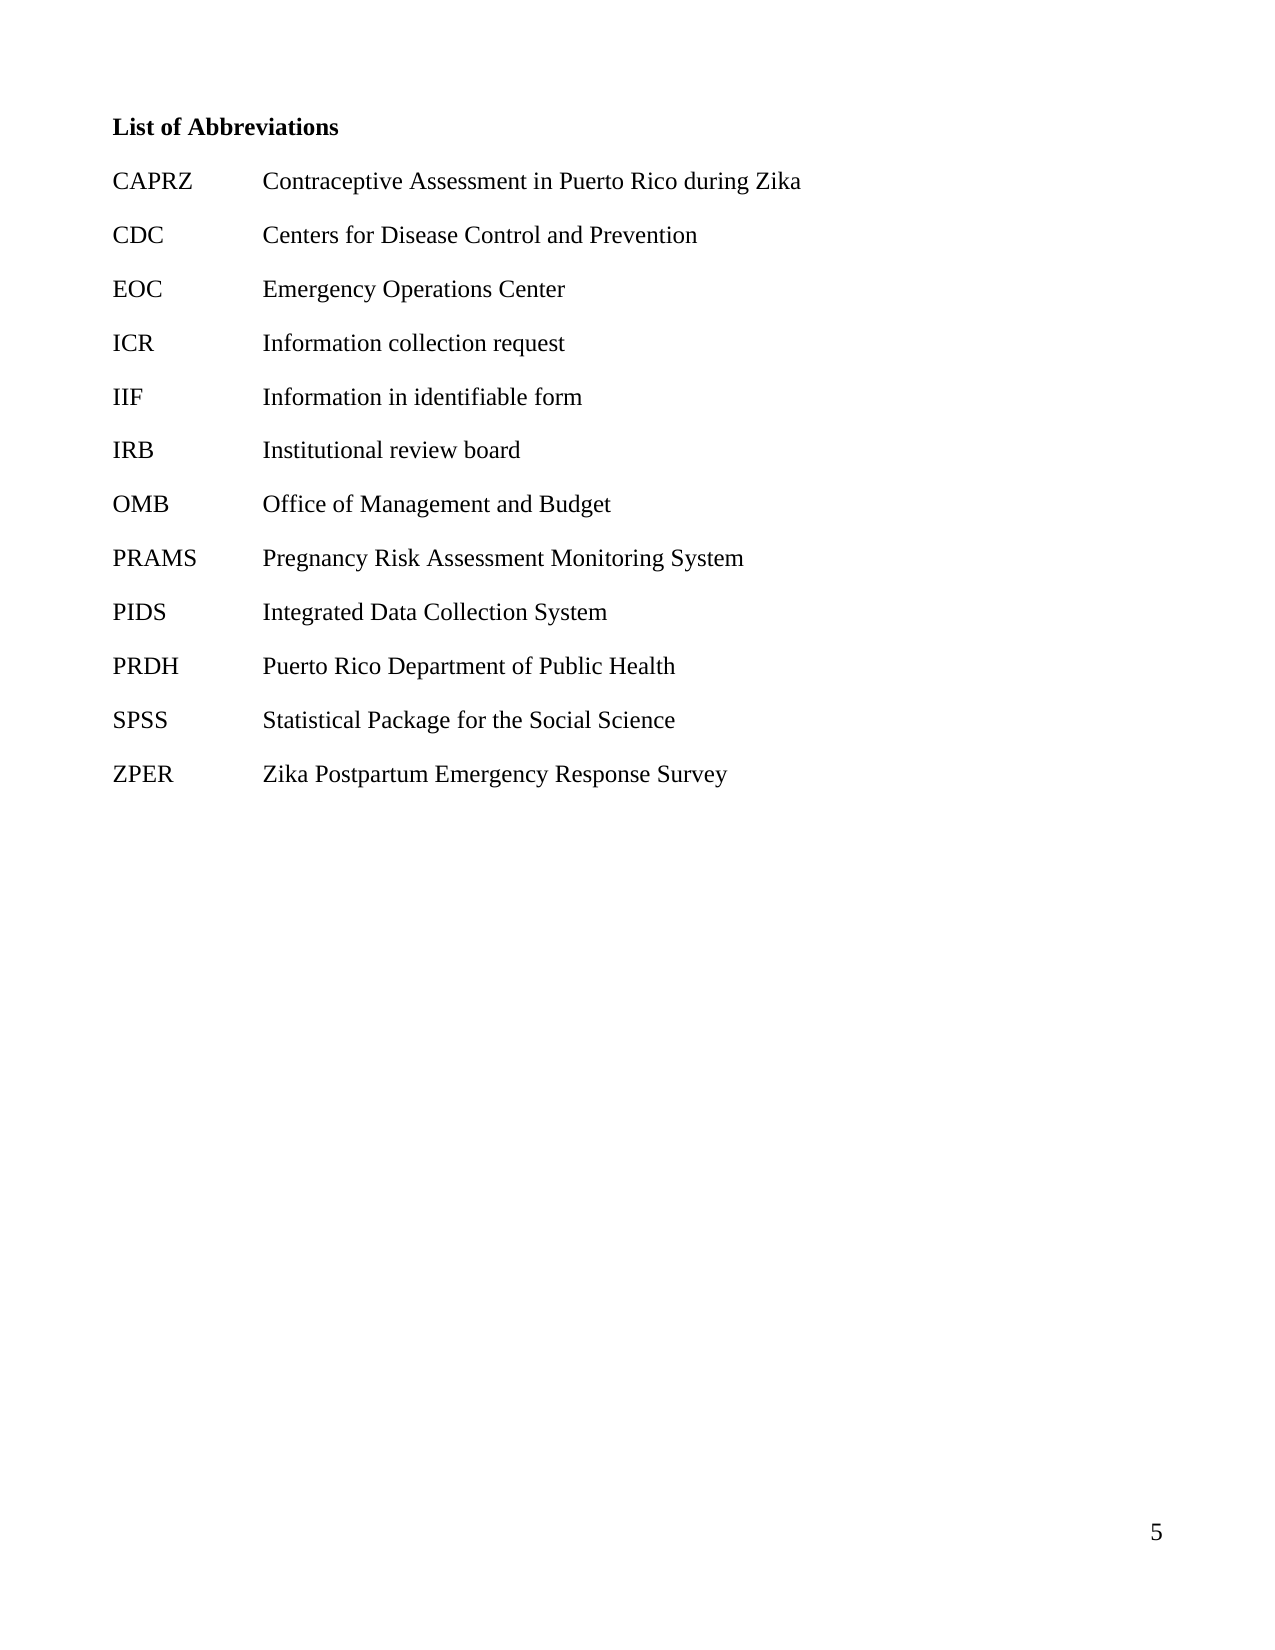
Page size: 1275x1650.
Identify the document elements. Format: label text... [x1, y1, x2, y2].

text PIDS Integrated Data Collection System [112, 597, 1162, 626]
text CDC Centers for Disease Control and Prevention [112, 220, 1162, 249]
text ICR Information collection request [112, 328, 1162, 357]
text IRB Institutional review board [112, 436, 1162, 464]
text IIF Information in identifiable form [112, 382, 1162, 411]
text PRAMS Pregnancy Risk Assessment Monitoring System [112, 543, 1162, 572]
text CAPRZ Contraceptive Assessment in Puerto Rico during Zika [112, 166, 1162, 195]
text ZPER Zika Postpartum Emergency Response Survey [112, 759, 1162, 787]
text OMB Office of Management and Budget [112, 489, 1162, 518]
text SPSS Statistical Package for the Social Science [112, 705, 1162, 734]
text List of Abbreviations [112, 112, 1162, 141]
text EOC Emergency Operations Center [112, 274, 1162, 303]
text PRDH Puerto Rico Department of Public Health [112, 651, 1162, 680]
